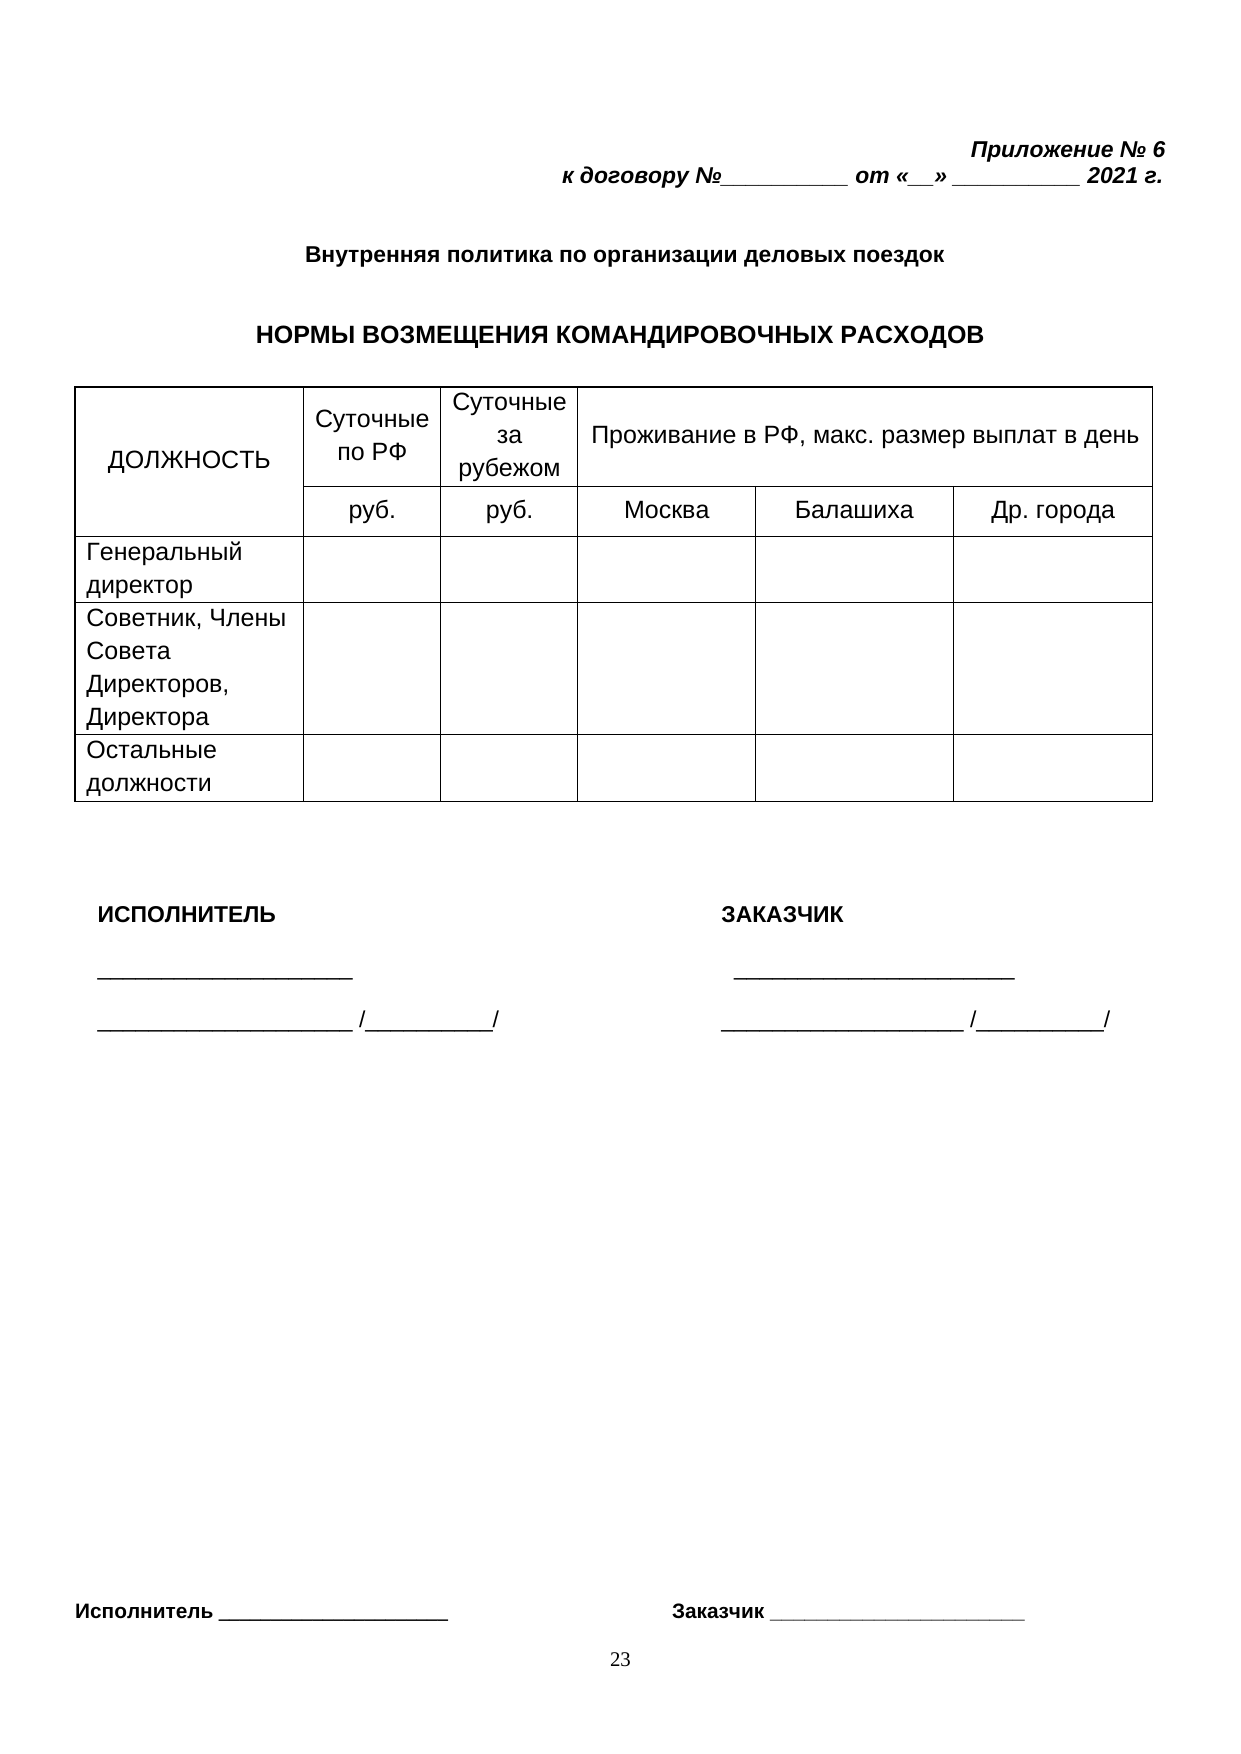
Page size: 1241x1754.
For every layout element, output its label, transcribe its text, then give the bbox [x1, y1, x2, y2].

table_cell [954, 537, 1152, 602]
table_header ИСПОЛНИТЕЛЬ ____________________ ____________________ /__________/ [86, 901, 710, 1033]
table_cell Генеральный директор [76, 537, 303, 602]
text Приложение № 6 [75, 136, 1165, 162]
text Внутренняя политика по организации деловых поездок [75, 241, 1148, 268]
table_cell Балашиха [756, 487, 953, 536]
table_cell [578, 735, 755, 801]
text к договору №__________ от «__» __________ 2021 г. [75, 162, 1165, 188]
table_cell [304, 735, 440, 801]
table_cell [578, 603, 755, 734]
table_cell [756, 735, 953, 801]
table_cell [756, 537, 953, 602]
table_cell руб. [304, 487, 440, 536]
table_header ЗАКАЗЧИК ______________________ ___________________ /__________/ [710, 901, 1177, 1033]
table_cell [756, 603, 953, 734]
table_cell Др. города [954, 487, 1152, 536]
table_cell Остальные должности [76, 735, 303, 801]
table_header ДОЛЖНОСТЬ [76, 388, 303, 536]
table_cell [441, 603, 577, 734]
table_header Проживание в РФ, макс. размер выплат в день [578, 388, 1152, 486]
table_cell [441, 735, 577, 801]
table_cell [954, 735, 1152, 801]
table_cell Советник, Члены Совета Директоров, Директора [76, 603, 303, 734]
text НОРМЫ ВОЗМЕЩЕНИЯ КОМАНДИРОВОЧНЫХ РАСХОДОВ [75, 320, 1165, 349]
table_cell [441, 537, 577, 602]
table_header Суточные за рубежом [441, 388, 577, 486]
table_cell руб. [441, 487, 577, 536]
table_cell [304, 537, 440, 602]
table_cell Москва [578, 487, 755, 536]
table_header Суточные по РФ [304, 388, 440, 486]
table_cell [578, 537, 755, 602]
table_cell [954, 603, 1152, 734]
table_cell [304, 603, 440, 734]
